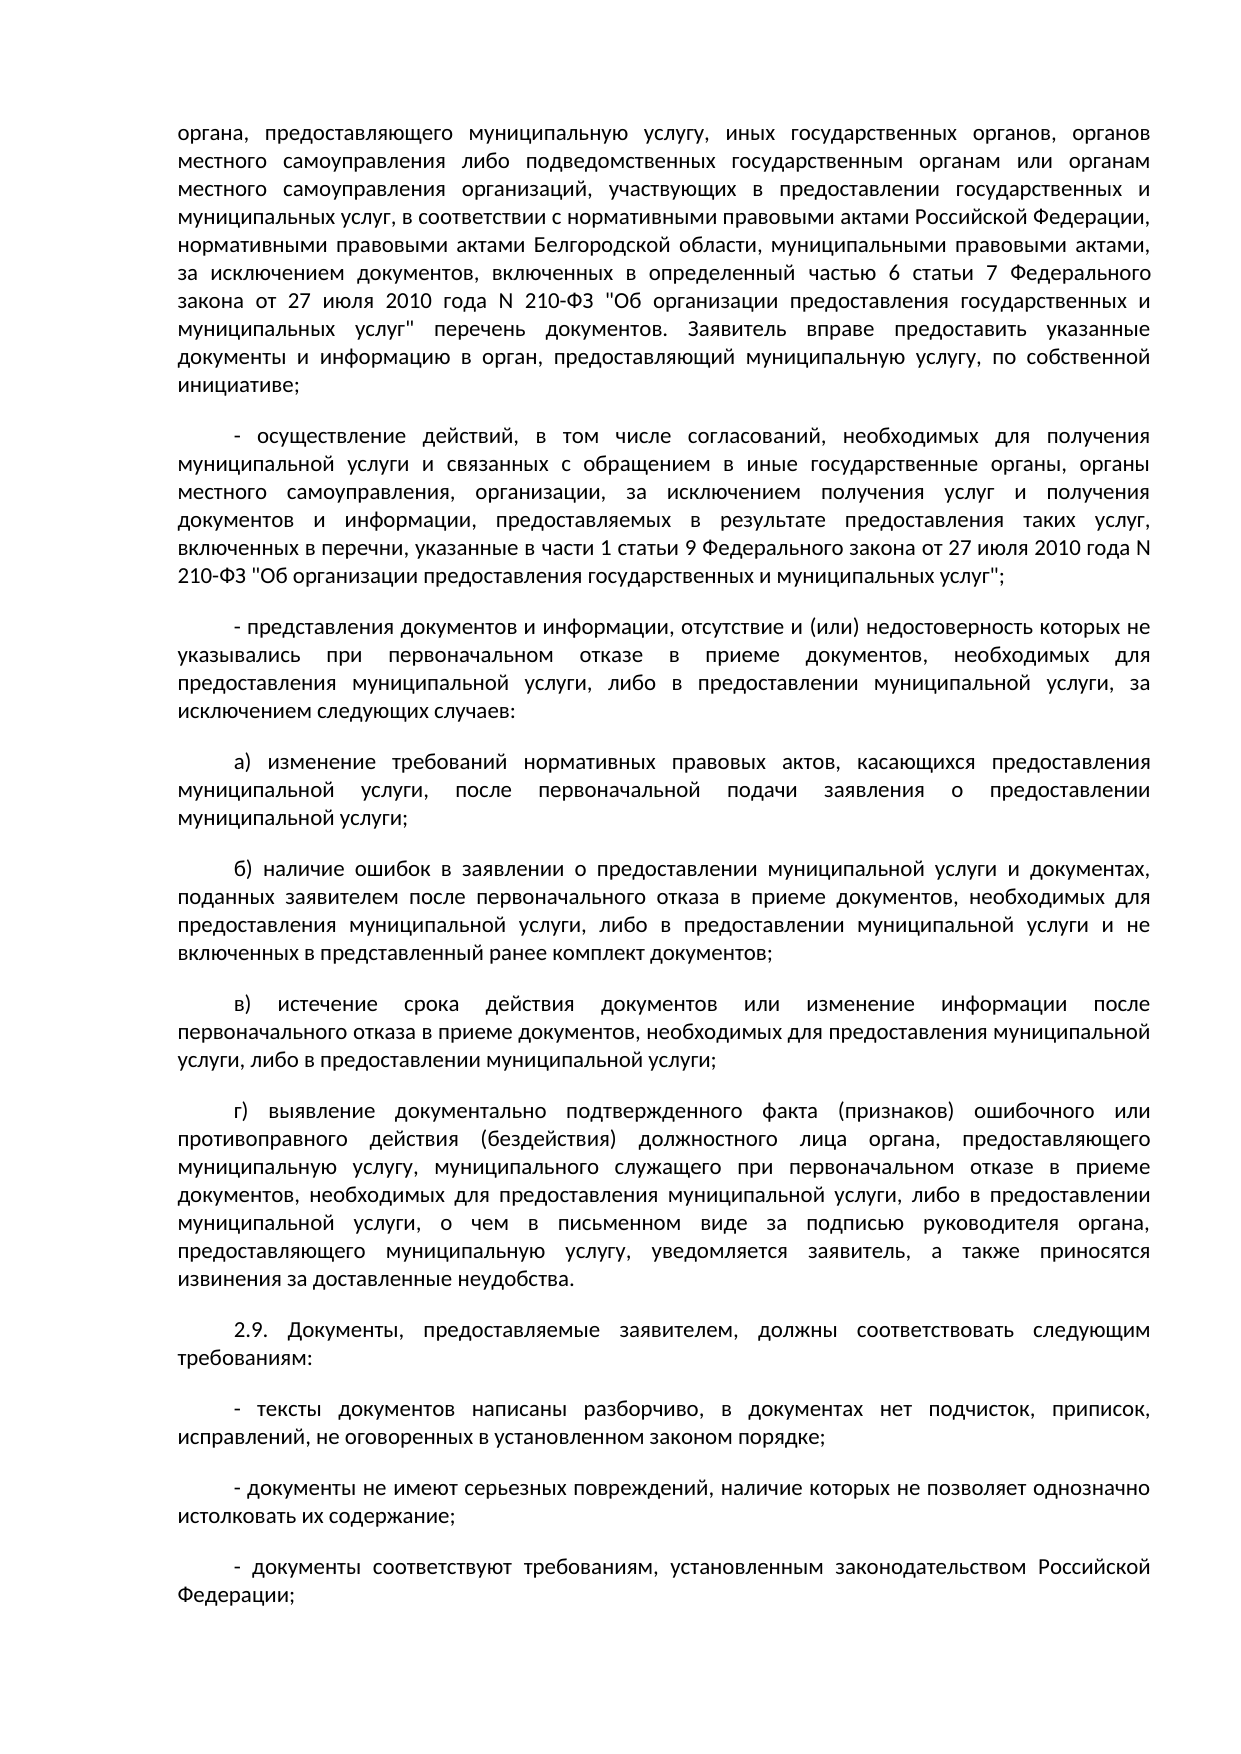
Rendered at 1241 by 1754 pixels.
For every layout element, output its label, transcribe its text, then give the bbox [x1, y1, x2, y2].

text 2.9. Документы, предоставляемые заявителем, должны соответствовать следующим требованиям: [177, 1315, 1152, 1371]
text - представления документов и информации, отсутствие и (или) недостоверность которых не указывались при первоначальном отказе в приеме документов, необходимых для предоставления муниципальной услуги, либо в предоставлении муниципальной услуги, за исключением следующих случаев: [177, 612, 1152, 724]
text - документы не имеют серьезных повреждений, наличие которых не позволяет однозначно истолковать их содержание; [177, 1473, 1152, 1529]
text б) наличие ошибок в заявлении о предоставлении муниципальной услуги и документах, поданных заявителем после первоначального отказа в приеме документов, необходимых для предоставления муниципальной услуги, либо в предоставлении муниципальной услуги и не включенных в представленный ранее комплект документов; [177, 854, 1152, 966]
text а) изменение требований нормативных правовых актов, касающихся предоставления муниципальной услуги, после первоначальной подачи заявления о предоставлении муниципальной услуги; [177, 747, 1152, 831]
text - осуществление действий, в том числе согласований, необходимых для получения муниципальной услуги и связанных с обращением в иные государственные органы, органы местного самоуправления, организации, за исключением получения услуг и получения документов и информации, предоставляемых в результате предоставления таких услуг, включенных в перечни, указанные в части 1 статьи 9 Федерального закона от 27 июля 2010 года N 210-ФЗ "Об организации предоставления государственных и муниципальных услуг"; [177, 421, 1152, 589]
text г) выявление документально подтвержденного факта (признаков) ошибочного или противоправного действия (бездействия) должностного лица органа, предоставляющего муниципальную услугу, муниципального служащего при первоначальном отказе в приеме документов, необходимых для предоставления муниципальной услуги, либо в предоставлении муниципальной услуги, о чем в письменном виде за подписью руководителя органа, предоставляющего муниципальную услугу, уведомляется заявитель, а также приносятся извинения за доставленные неудобства. [177, 1096, 1152, 1292]
text в) истечение срока действия документов или изменение информации после первоначального отказа в приеме документов, необходимых для предоставления муниципальной услуги, либо в предоставлении муниципальной услуги; [177, 989, 1152, 1073]
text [177, 118, 1152, 398]
text - документы соответствуют требованиям, установленным законодательством Российской Федерации; [177, 1552, 1152, 1608]
text - тексты документов написаны разборчиво, в документах нет подчисток, приписок, исправлений, не оговоренных в установленном законом порядке; [177, 1394, 1152, 1450]
